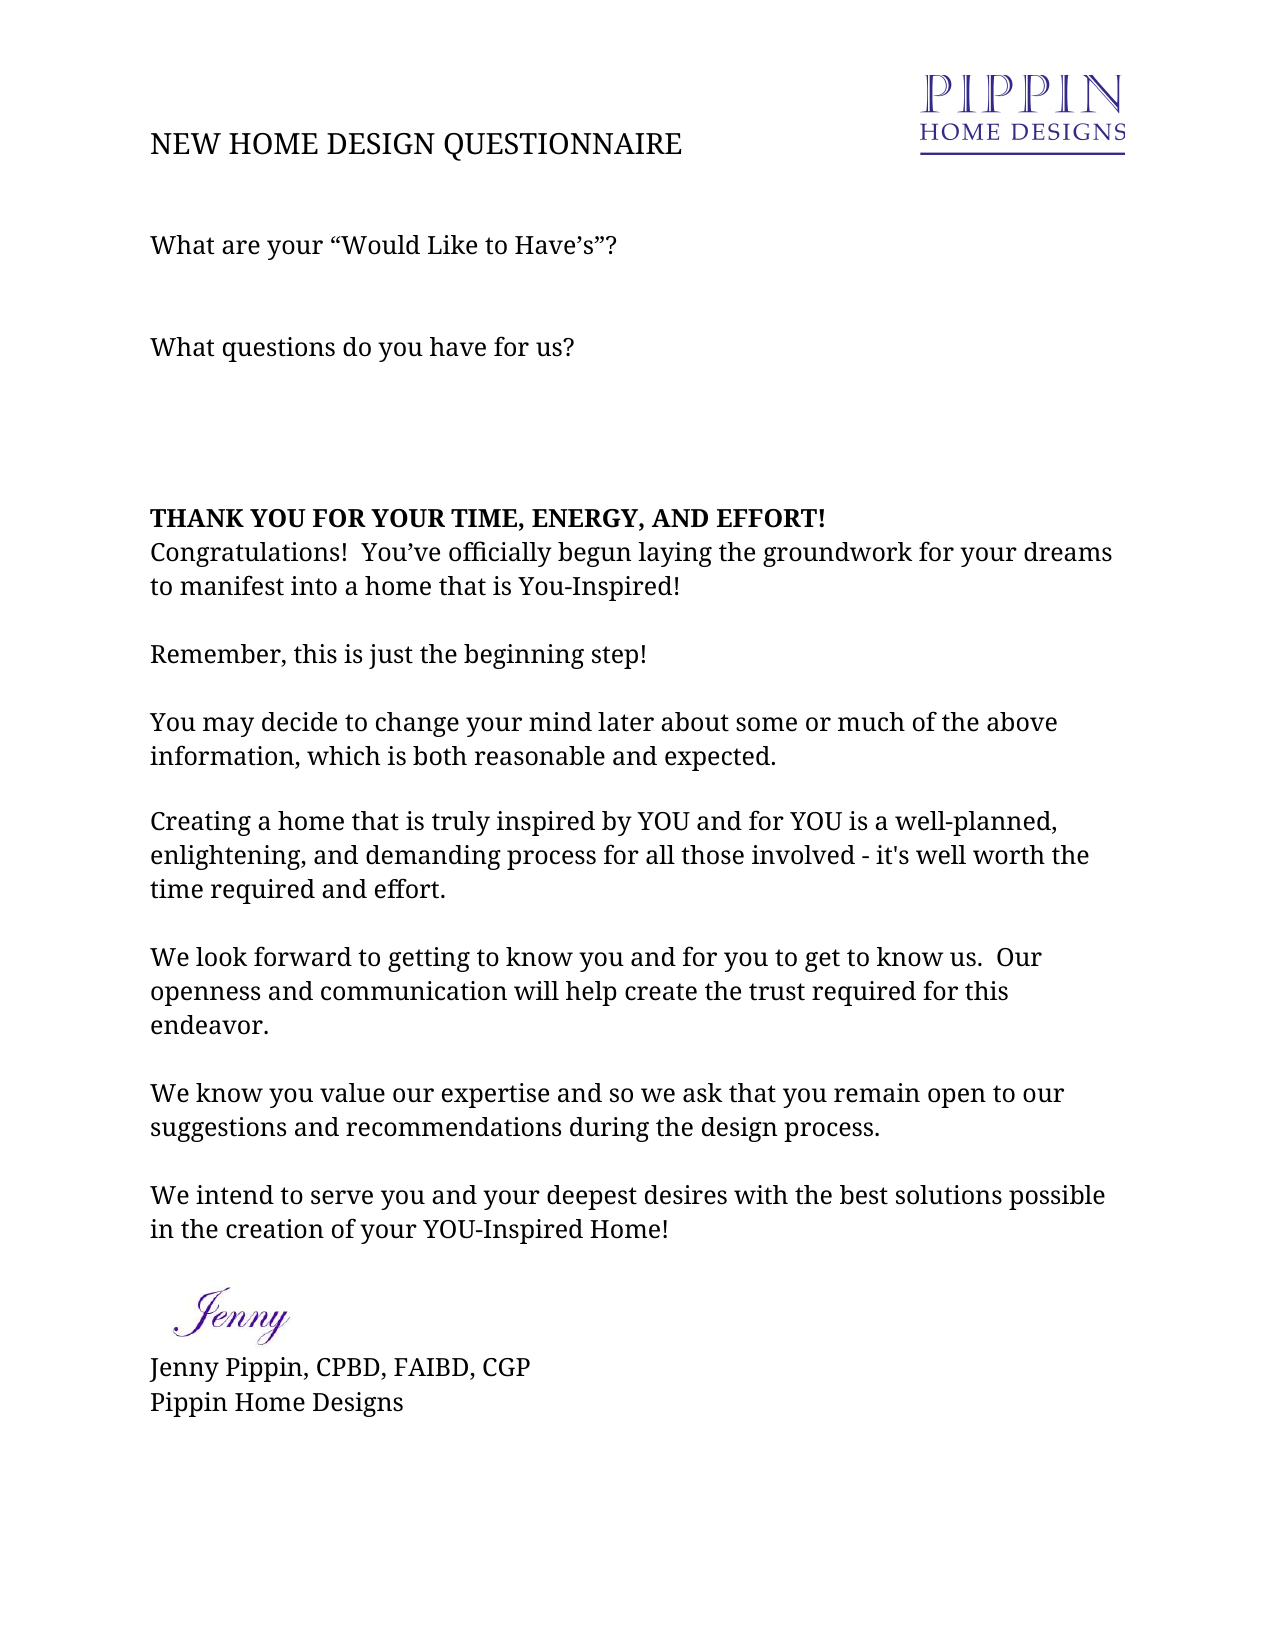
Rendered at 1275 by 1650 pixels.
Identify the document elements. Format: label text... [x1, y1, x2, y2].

text What are your “Would Like to Have’s”? [150, 228, 1125, 262]
picture [150, 1280, 304, 1351]
text Jenny Pippin, CPBD, FAIBD, CGP [150, 1350, 1125, 1384]
text What questions do you have for us? [150, 330, 1125, 364]
text Pippin Home Designs [150, 1384, 1125, 1418]
text Creating a home that is truly inspired by YOU and for YOU is a well-planned, enlightening, and demanding process for all those involved - it's well worth the time required and effort. [150, 803, 1125, 905]
text We intend to serve you and your deepest desires with the best solutions possible in the creation of your YOU-Inspired Home! [150, 1178, 1125, 1246]
text Congratulations! You’ve officially begun laying the groundwork for your dreams to manifest into a home that is You-Inspired! [150, 534, 1125, 602]
text You may decide to change your mind later about some or much of the above information, which is both reasonable and expected. [150, 704, 1125, 773]
text THANK YOU FOR YOUR TIME, ENERGY, AND EFFORT! [150, 500, 1125, 534]
picture [920, 75, 1125, 155]
text We know you value our expertise and so we ask that you remain open to our suggestions and recommendations during the design process. [150, 1076, 1125, 1144]
text Remember, this is just the beginning step! [150, 636, 1125, 671]
text We look forward to getting to know you and for you to get to know us. Our openness and communication will help create the trust required for this endeavor. [150, 939, 1125, 1042]
